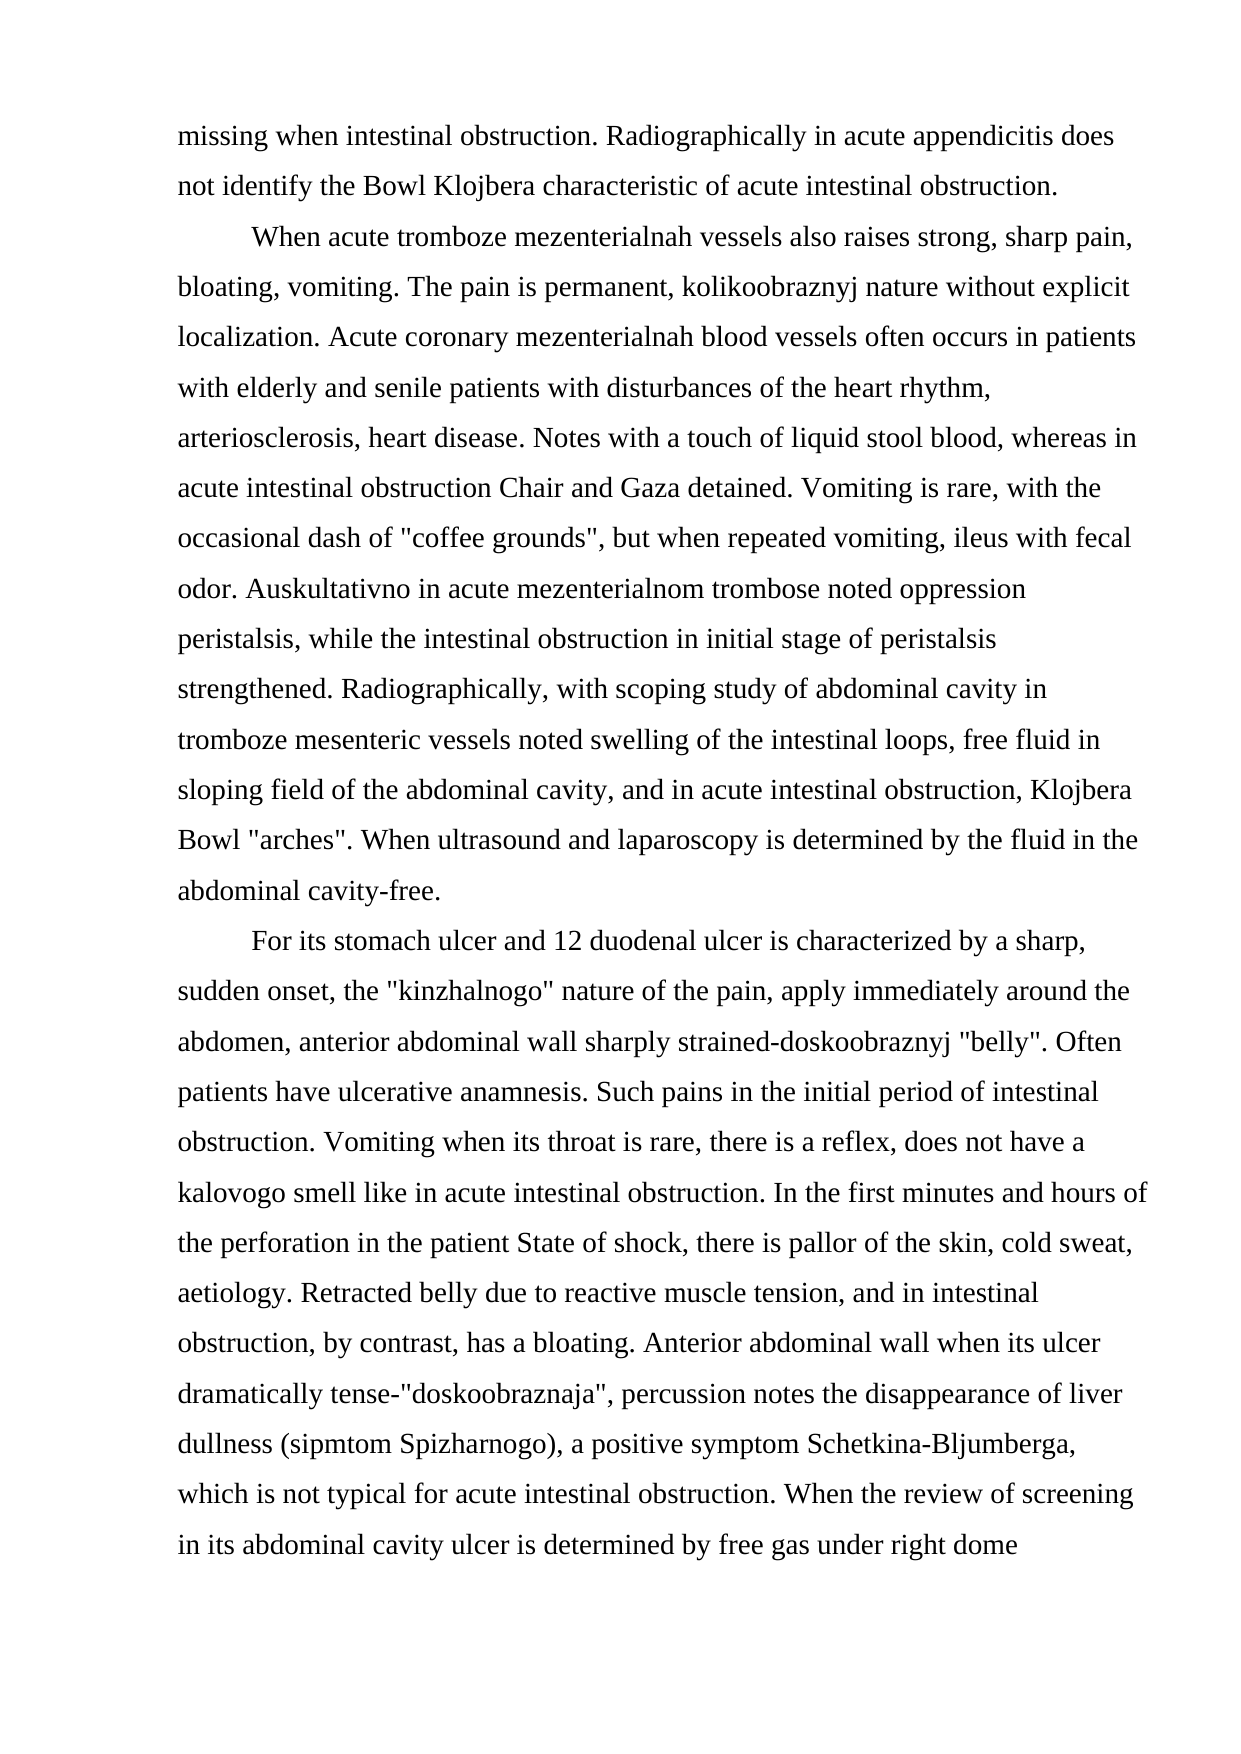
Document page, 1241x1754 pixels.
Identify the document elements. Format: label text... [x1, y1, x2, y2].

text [177, 923, 1152, 1560]
text When acute tromboze mezenterialnah vessels also raises strong, sharp pain, bloating, vomiting. The pain is permanent, kolikoobraznyj nature without explicit localization. Acute coronary mezenterialnah blood vessels often occurs in patients with elderly and senile patients with disturbances of the heart rhythm, arteriosclerosis, heart disease. Notes with a touch of liquid stool blood, whereas in acute intestinal obstruction Chair and Gaza detained. Vomiting is rare, with the occasional dash of "coffee grounds", but when repeated vomiting, ileus with fecal odor. Auskultativno in acute mezenterialnom trombose noted oppression peristalsis, while the intestinal obstruction in initial stage of peristalsis strengthened. Radiographically, with scoping study of abdominal cavity in tromboze mesenteric vessels noted swelling of the intestinal loops, free fluid in sloping field of the abdominal cavity, and in acute intestinal obstruction, Klojbera Bowl "arches". When ultrasound and laparoscopy is determined by the fluid in the abdominal cavity-free. [177, 219, 1152, 906]
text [177, 118, 1152, 202]
